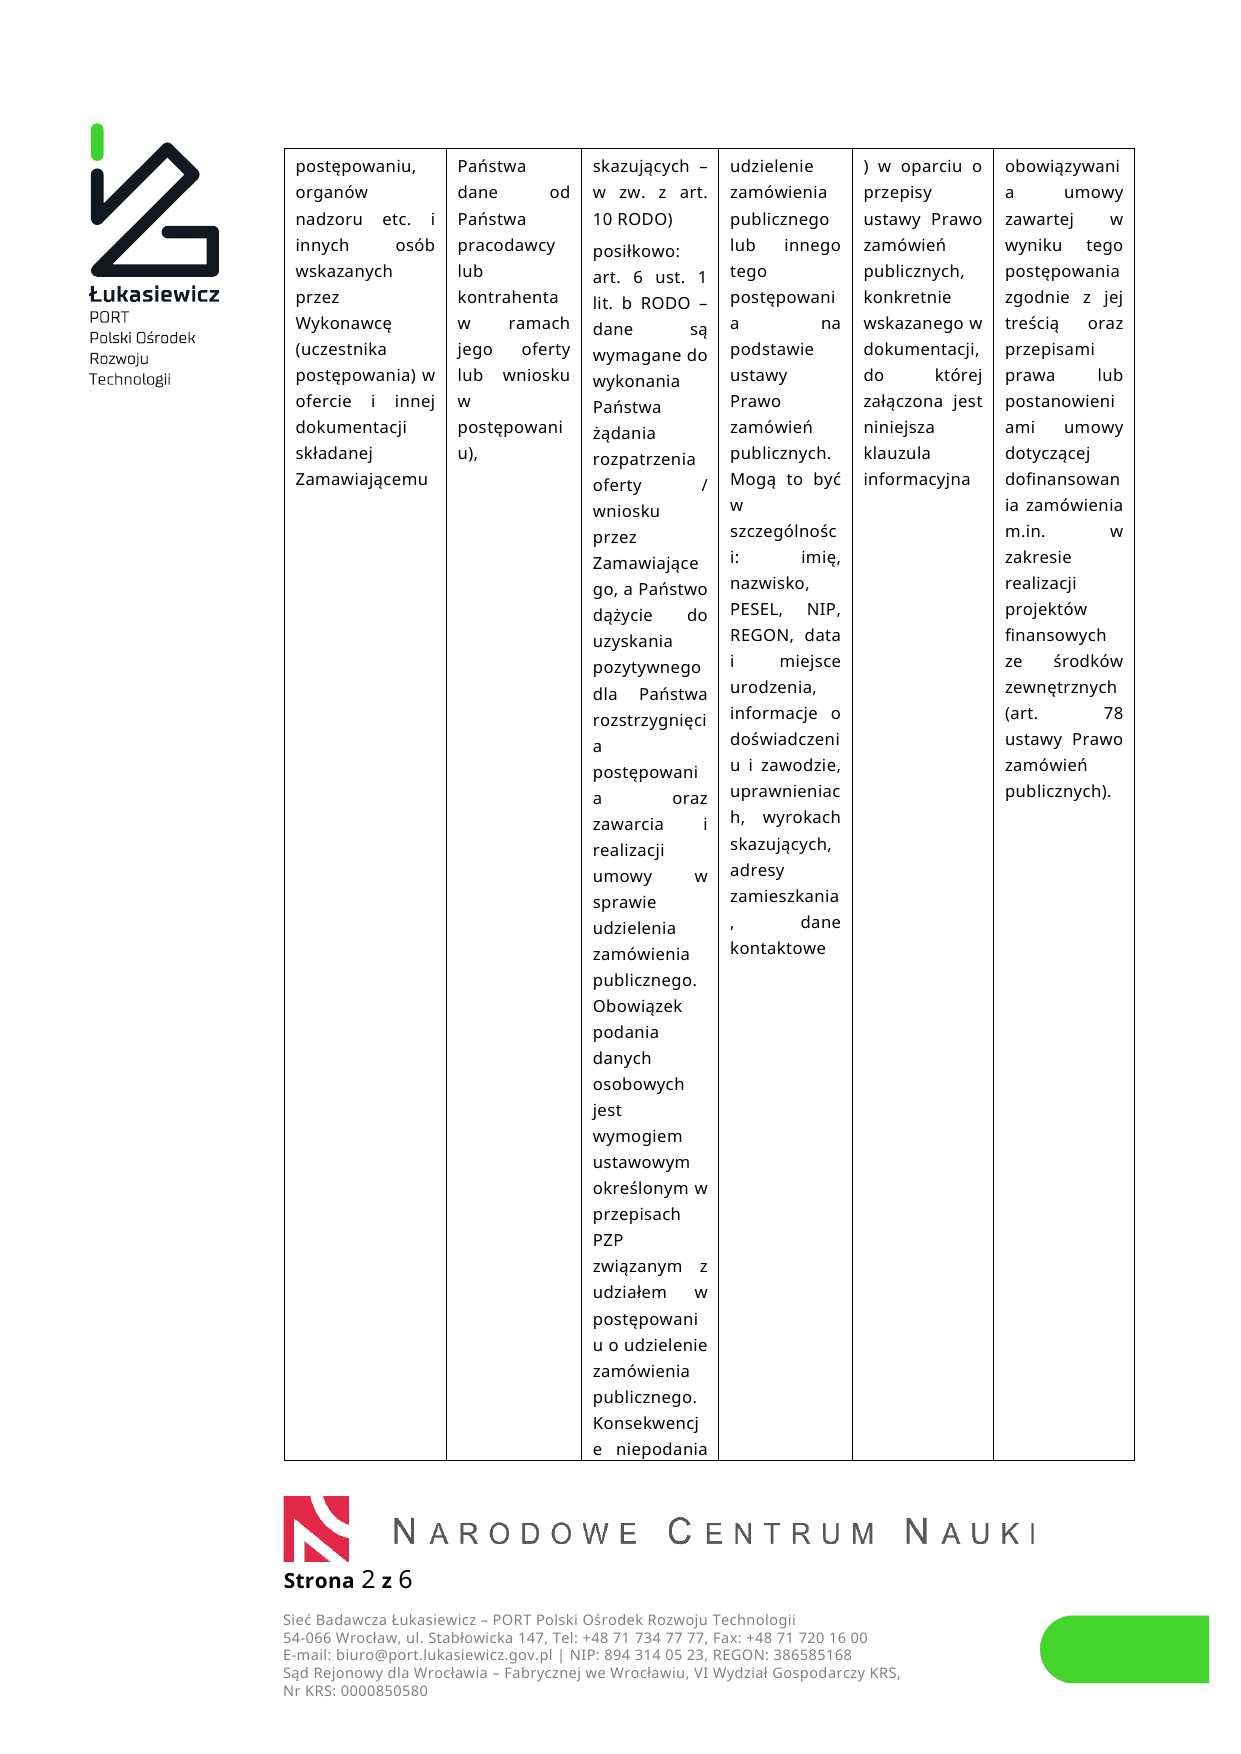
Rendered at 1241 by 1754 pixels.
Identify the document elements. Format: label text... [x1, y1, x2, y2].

picture [283, 1496, 1034, 1562]
picture [1036, 1611, 1239, 1752]
